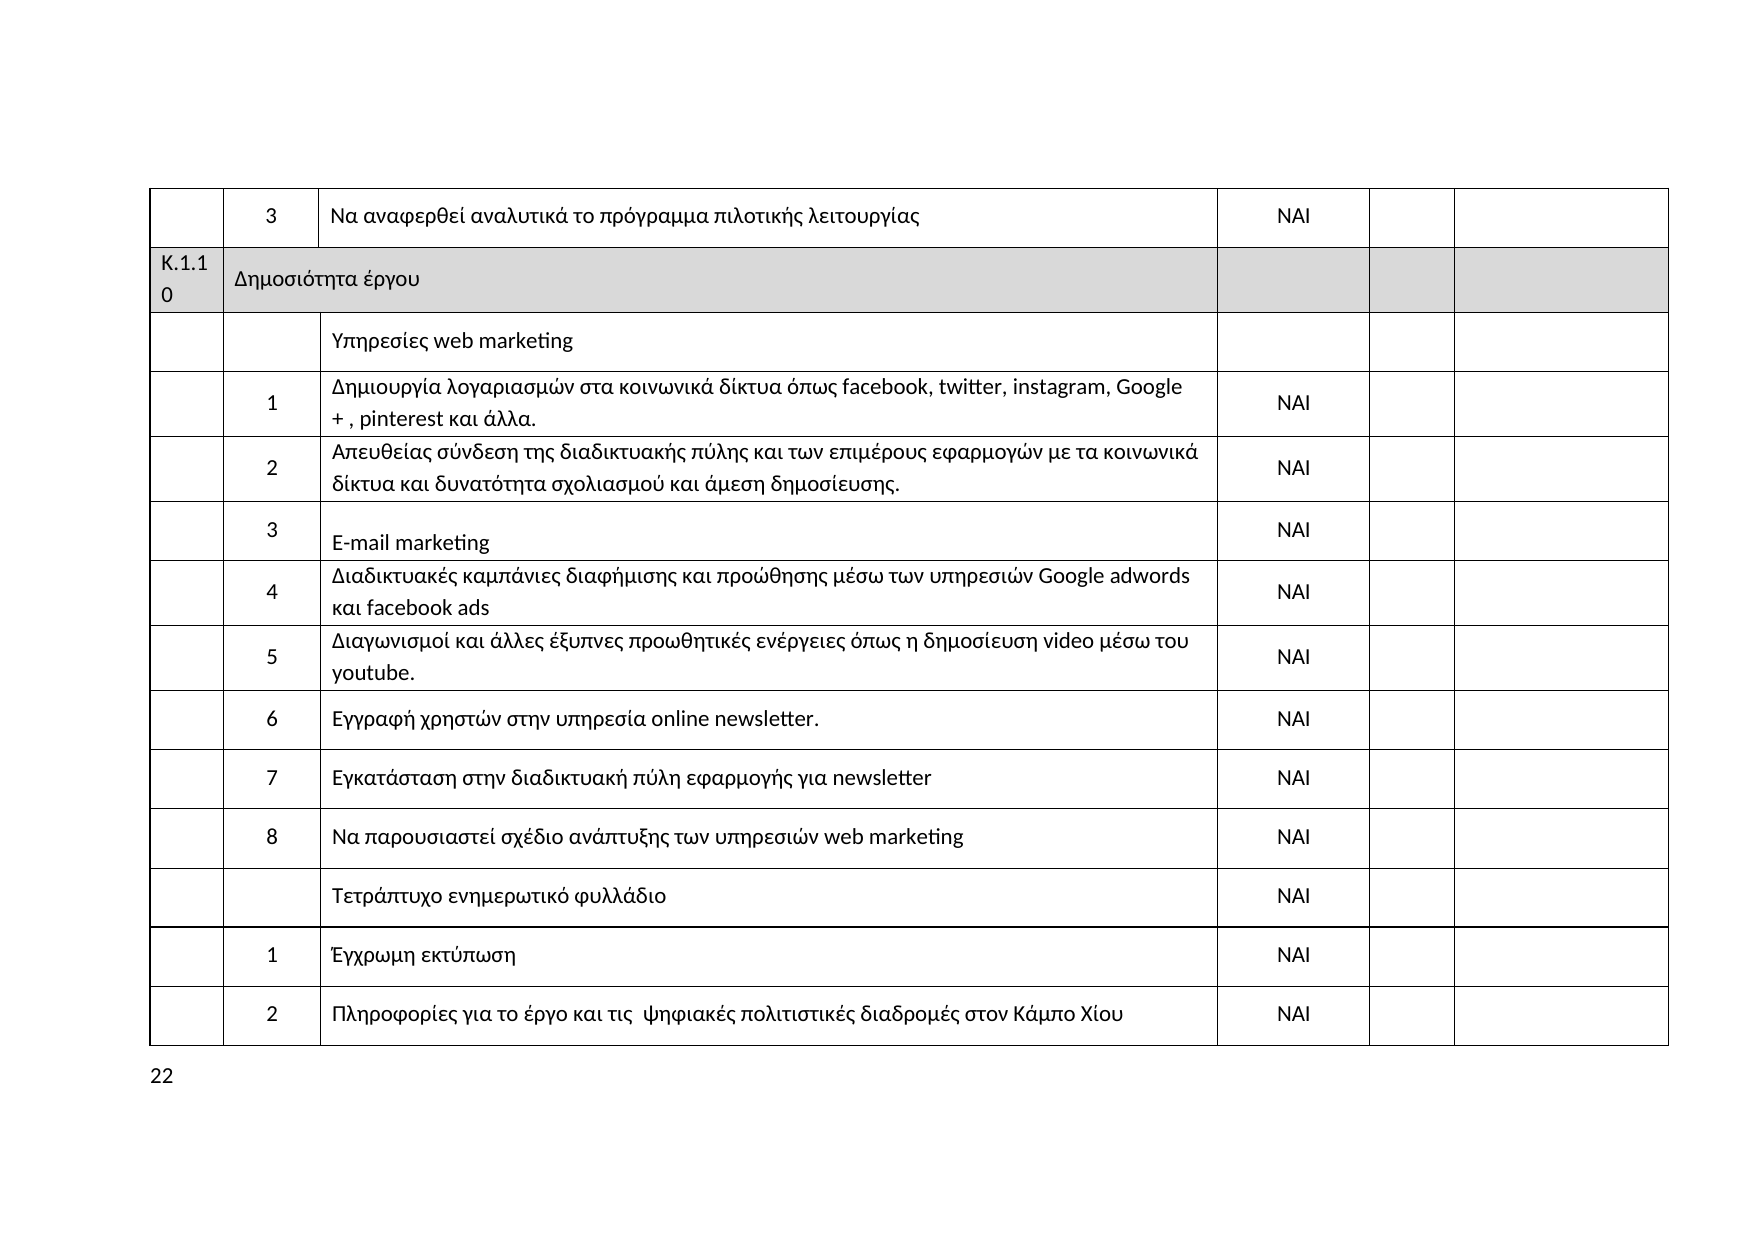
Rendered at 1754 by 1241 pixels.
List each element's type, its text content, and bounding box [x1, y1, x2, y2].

table_cell [1370, 928, 1454, 986]
table_cell [151, 437, 223, 501]
table_cell E-mail marketing [321, 502, 1217, 560]
table_cell 3 [224, 189, 318, 247]
table_cell ΝΑΙ [1218, 750, 1369, 808]
table_cell ΝΑΙ [1218, 502, 1369, 560]
table_cell [1455, 809, 1668, 867]
table_cell [1370, 987, 1454, 1044]
table_cell [1370, 626, 1454, 690]
table_cell [1218, 313, 1369, 371]
table_cell Τετράπτυχο ενημερωτικό φυλλάδιο [321, 869, 1217, 926]
table_cell Εγκατάσταση στην διαδικτυακή πύλη εφαρμογής για newsletter [321, 750, 1217, 808]
table_cell [1455, 561, 1668, 625]
table_cell [1370, 869, 1454, 926]
table_cell [151, 502, 223, 560]
table_cell [1370, 750, 1454, 808]
table_cell Πληροφορίες για το έργο και τις ψηφιακές πολιτιστικές διαδρομές στον Κάμπο Χίου [321, 987, 1217, 1044]
table_cell [1218, 248, 1369, 312]
table_cell [224, 869, 320, 926]
table_cell [1455, 372, 1668, 436]
table_cell ΝΑΙ [1218, 987, 1369, 1044]
table_cell [1455, 928, 1668, 986]
table_cell Να παρουσιαστεί σχέδιο ανάπτυξης των υπηρεσιών web marketing [321, 809, 1217, 867]
table_cell Έγχρωμη εκτύπωση [321, 928, 1217, 986]
table_cell [224, 313, 320, 371]
table_cell Απευθείας σύνδεση της διαδικτυακής πύλης και των επιμέρους εφαρμογών με τα κοινωνικά δίκτυα και δυνατότητα σχολιασμού και άμεση δημοσίευσης. [321, 437, 1217, 501]
table_cell 1 [224, 928, 320, 986]
table_cell [1455, 313, 1668, 371]
table_cell 5 [224, 626, 320, 690]
table_cell [1370, 189, 1454, 247]
table_cell Υπηρεσίες web marketing [321, 313, 1217, 371]
table_cell ΝΑΙ [1218, 189, 1369, 247]
table_cell [1455, 248, 1668, 312]
table_cell [1455, 502, 1668, 560]
table_cell 1 [224, 372, 320, 436]
table_cell Διαδικτυακές καμπάνιες διαφήμισης και προώθησης μέσω των υπηρεσιών Google adwords και facebook ads [321, 561, 1217, 625]
table_cell ΝΑΙ [1218, 869, 1369, 926]
table_cell Δημοσιότητα έργου [224, 248, 1217, 312]
table_cell [1370, 809, 1454, 867]
table_cell [151, 928, 223, 986]
table_cell Εγγραφή χρηστών στην υπηρεσία online newsletter. [321, 691, 1217, 749]
table_cell ΝΑΙ [1218, 691, 1369, 749]
table_cell Διαγωνισμοί και άλλες έξυπνες προωθητικές ενέργειες όπως η δημοσίευση video μέσω του youtube. [321, 626, 1217, 690]
table_cell [151, 189, 223, 247]
table_cell [151, 372, 223, 436]
table_cell [151, 987, 223, 1044]
table_cell [1370, 313, 1454, 371]
table_cell [1370, 437, 1454, 501]
table_cell [1455, 626, 1668, 690]
table_cell 8 [224, 809, 320, 867]
table_cell [1455, 691, 1668, 749]
table_cell [1370, 372, 1454, 436]
table_cell [1455, 437, 1668, 501]
table_cell [1455, 987, 1668, 1044]
table_cell Δημιουργία λογαριασμών στα κοινωνικά δίκτυα όπως facebook, twitter, instagram, Google + , pinterest και άλλα. [321, 372, 1217, 436]
table_cell [151, 750, 223, 808]
table_cell Να αναφερθεί αναλυτικά το πρόγραμμα πιλοτικής λειτουργίας [319, 189, 1217, 247]
table_cell 4 [224, 561, 320, 625]
table_cell 7 [224, 750, 320, 808]
table_cell [151, 313, 223, 371]
table_cell [151, 561, 223, 625]
table_cell [1370, 561, 1454, 625]
table_cell ΝΑΙ [1218, 626, 1369, 690]
table_cell Κ.1.10 [151, 248, 223, 312]
table_cell [1370, 691, 1454, 749]
table_cell [151, 626, 223, 690]
table_cell ΝΑΙ [1218, 437, 1369, 501]
table_cell ΝΑΙ [1218, 809, 1369, 867]
table_cell [1370, 502, 1454, 560]
table_cell 2 [224, 437, 320, 501]
table_cell [1455, 189, 1668, 247]
table_cell ΝΑΙ [1218, 928, 1369, 986]
table_cell [1455, 869, 1668, 926]
table_cell [1370, 248, 1454, 312]
table_cell [151, 691, 223, 749]
table_cell [151, 809, 223, 867]
table_cell 2 [224, 987, 320, 1044]
table_cell ΝΑΙ [1218, 561, 1369, 625]
table_cell 3 [224, 502, 320, 560]
table_cell [1455, 750, 1668, 808]
table_cell ΝΑΙ [1218, 372, 1369, 436]
table_cell [151, 869, 223, 926]
table_cell 6 [224, 691, 320, 749]
